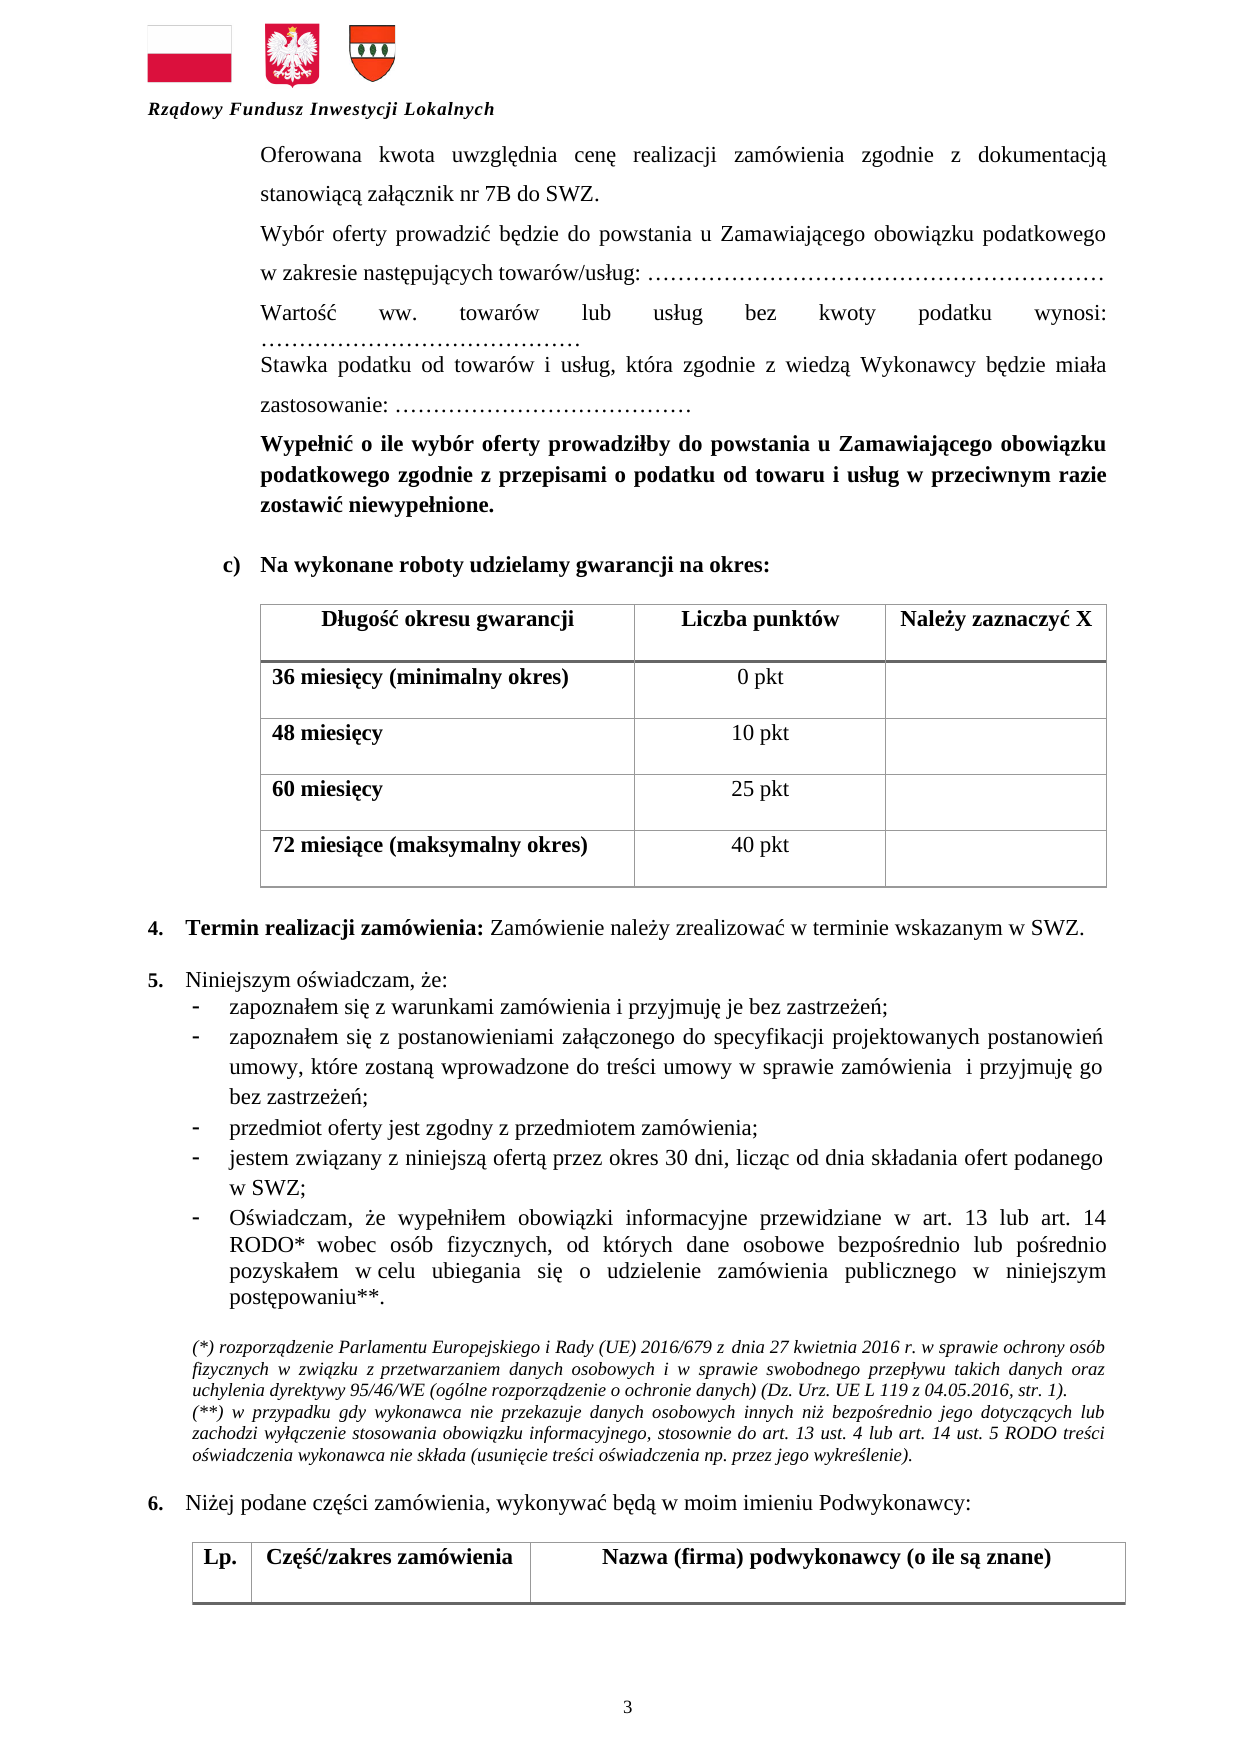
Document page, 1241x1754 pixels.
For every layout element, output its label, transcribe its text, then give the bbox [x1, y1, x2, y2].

table_cell 36 miesięcy (minimalny okres) [261, 663, 634, 718]
list zapoznałem się z postanowieniami załączonego do specyfikacji projektowanych postanowień umowy, które zostaną wprowadzone do treści umowy w sprawie zamówienia i przyjmuję go bez zastrzeżeń; [192, 1023, 1104, 1110]
table_cell 48 miesięcy [261, 719, 634, 774]
text Wypełnić o ile wybór oferty prowadziłby do powstania u Zamawiającego obowiązku podatkowego zgodnie z przepisami o podatku od towaru i usług w przeciwnym razie zostawić niewypełnione. [260, 431, 1107, 517]
table_cell [886, 831, 1106, 886]
list Oświadczam, że wypełniłem obowiązki informacyjne przewidziane w art. 13 lub art. 14 RODO* wobec osób fizycznych, od których dane osobowe bezpośrednio lub pośrednio pozyskałem w celu ubiegania się o udzielenie zamówienia publicznego w niniejszym postępowaniu**. [192, 1204, 1107, 1310]
text Oferowana kwota uwzględnia cenę realizacji zamówienia zgodnie z dokumentacją stanowiącą załącznik nr 7B do SWZ. [260, 141, 1107, 207]
table_header Liczba punktów [635, 605, 885, 660]
table_header Należy zaznaczyć X [886, 605, 1106, 660]
list Termin realizacji zamówienia: Zamówienie należy zrealizować w terminie wskazanym w SWZ. [148, 914, 1107, 940]
text Stawka podatku od towarów i usług, która zgodnie z wiedzą Wykonawcy będzie miała zastosowanie: ………………………………… [260, 352, 1107, 417]
list Niżej podane części zamówienia, wykonywać będą w moim imieniu Podwykonawcy: [148, 1489, 1107, 1516]
table_header Lp. [193, 1543, 251, 1602]
table_cell [886, 719, 1106, 774]
table_cell 0 pkt [635, 663, 885, 718]
table_cell 10 pkt [635, 719, 885, 774]
table_cell 40 pkt [635, 831, 885, 886]
list Na wykonane roboty udzielamy gwarancji na okres: [223, 551, 1107, 578]
picture [349, 25, 396, 82]
table_cell 72 miesiące (maksymalny okres) [261, 831, 634, 886]
table_header Nazwa (firma) podwykonawcy (o ile są znane) [531, 1543, 1125, 1602]
list jestem związany z niniejszą ofertą przez okres 30 dni, licząc od dnia składania ofert podanego w SWZ; [192, 1144, 1104, 1200]
list Niniejszym oświadczam, że: [148, 966, 1107, 993]
list przedmiot oferty jest zgodny z przedmiotem zamówienia; [192, 1114, 1104, 1140]
text Wybór oferty prowadzić będzie do powstania u Zamawiającego obowiązku podatkowego w zakresie następujących towarów/usług: …………………………………………………… [260, 220, 1107, 286]
table_cell [886, 663, 1106, 718]
list zapoznałem się z warunkami zamówienia i przyjmuję je bez zastrzeżeń; [192, 993, 1104, 1019]
table_header Długość okresu gwarancji [261, 605, 634, 660]
text (**) w przypadku gdy wykonawca nie przekazuje danych osobowych innych niż bezpośrednio jego dotyczących lub zachodzi wyłączenie stosowania obowiązku informacyjnego, stosownie do art. 13 ust. 4 lub art. 14 ust. 5 RODO treści oświadczenia wykonawca nie składa (usunięcie treści oświadczenia np. przez jego wykreślenie). [192, 1401, 1107, 1465]
table_cell 25 pkt [635, 775, 885, 830]
table_header Część/zakres zamówienia [252, 1543, 530, 1602]
text Wartość ww. towarów lub usług bez kwoty podatku wynosi: …………………………………… [260, 299, 1107, 352]
table_cell 60 miesięcy [261, 775, 634, 830]
table_cell [886, 775, 1106, 830]
text (*) rozporządzenie Parlamentu Europejskiego i Rady (UE) 2016/679 z dnia 27 kwietnia 2016 r. w sprawie ochrony osób fizycznych w związku z przetwarzaniem danych osobowych i w sprawie swobodnego przepływu takich danych oraz uchylenia dyrektywy 95/46/WE (ogólne rozporządzenie o ochronie danych) (Dz. Urz. UE L 119 z 04.05.2016, str. 1). [192, 1336, 1107, 1401]
